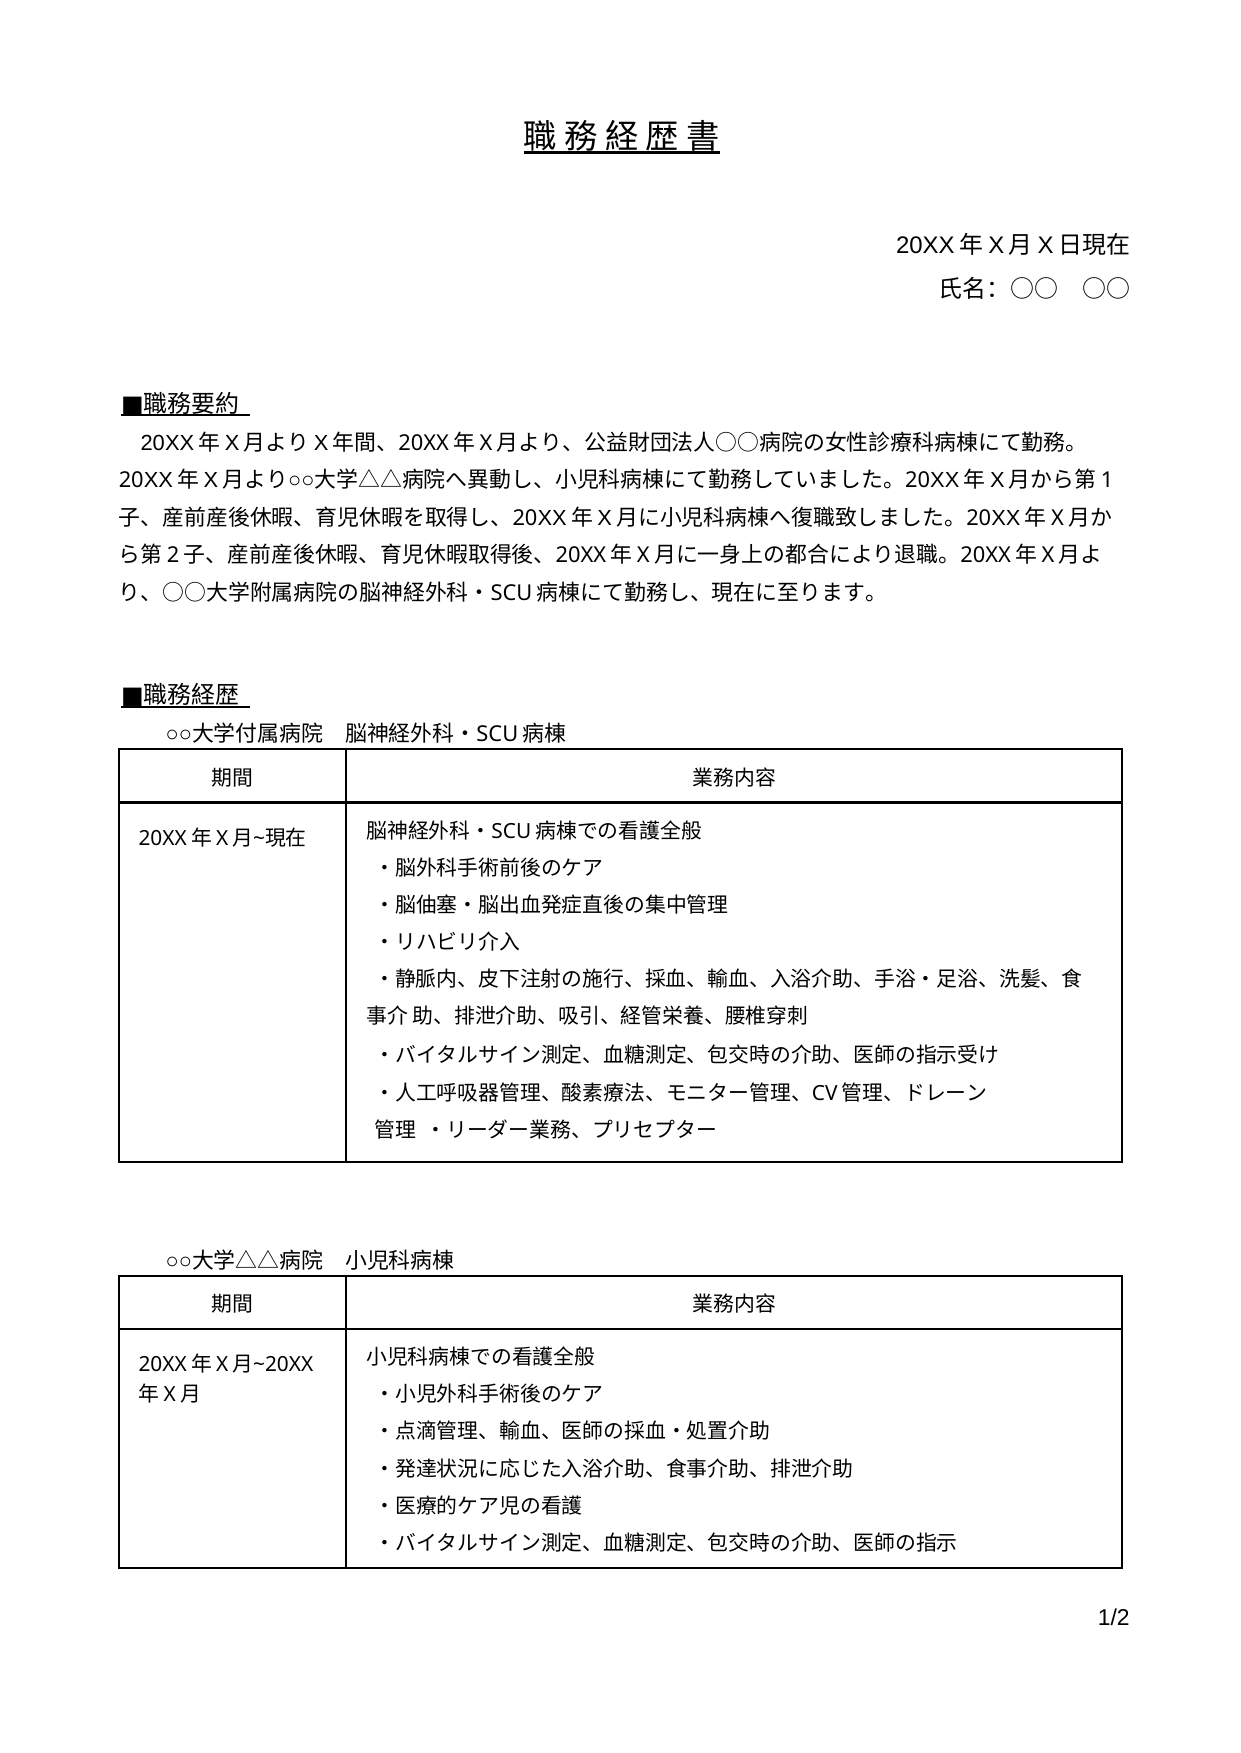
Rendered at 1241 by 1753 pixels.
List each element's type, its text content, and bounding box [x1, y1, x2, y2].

table_header 期間 [120, 1277, 345, 1328]
text ○○大学付属病院 脳神経外科・SCU病棟 [165, 716, 1129, 748]
text ■職務経歴 [121, 676, 1129, 711]
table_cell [347, 1330, 1121, 1567]
text 20XX年X月よりX年間、20XX年X月より、公益財団法人○○病院の女性診療科病棟にて勤務。20XX年X月より○○大学△△病院へ異動し、小児科病棟にて勤務していました。20XX年X月から第1子、産前産後休暇、育児休暇を取得し、20XX年X月に小児科病棟へ復職致しました。20XX年X月から第2子、産前産後休暇、育児休暇取得後、20XX年X月に一身上の都合により退職。20XX年X月より、○○大学附属病院の脳神経外科・SCU病棟にて勤務し、現在に至ります。 [118, 425, 1121, 606]
text ■職務要約 [121, 384, 1129, 419]
table_cell 脳神経外科・SCU病棟での看護全般 ・脳外科手術前後のケア ・脳伷塞・脳出血発症直後の集中管理 ・リハビリ介入 ・静脈内、皮下注射の施行、採血、輸血、入浴介助、手浴・足浴、洗髪、食事介 助、排泄介助、吸引、経管栄養、腰椎穿刺 ・バイタルサイン測定、血糖測定、包交時の介助、医師の指示受け ・人工呼吸器管理、酸素療法、モニター管理、CV管理、ドレーン管理 ・リーダー業務、プリセプター [347, 804, 1121, 1161]
table_header 期間 [120, 750, 345, 801]
table_cell 20XX年X月~現在 [120, 804, 345, 1161]
text 氏名：○○ ○○ [118, 270, 1130, 305]
text 20XX年X月X日現在 [118, 226, 1130, 260]
text ○○大学△△病院 小児科病棟 [165, 1243, 1129, 1275]
text 職 務 経 歴 書 [118, 110, 720, 158]
table_cell 20XX年X月~20XX年X月 [120, 1330, 345, 1567]
table_header 業務内容 [347, 750, 1121, 801]
table_header 業務内容 [347, 1277, 1121, 1328]
